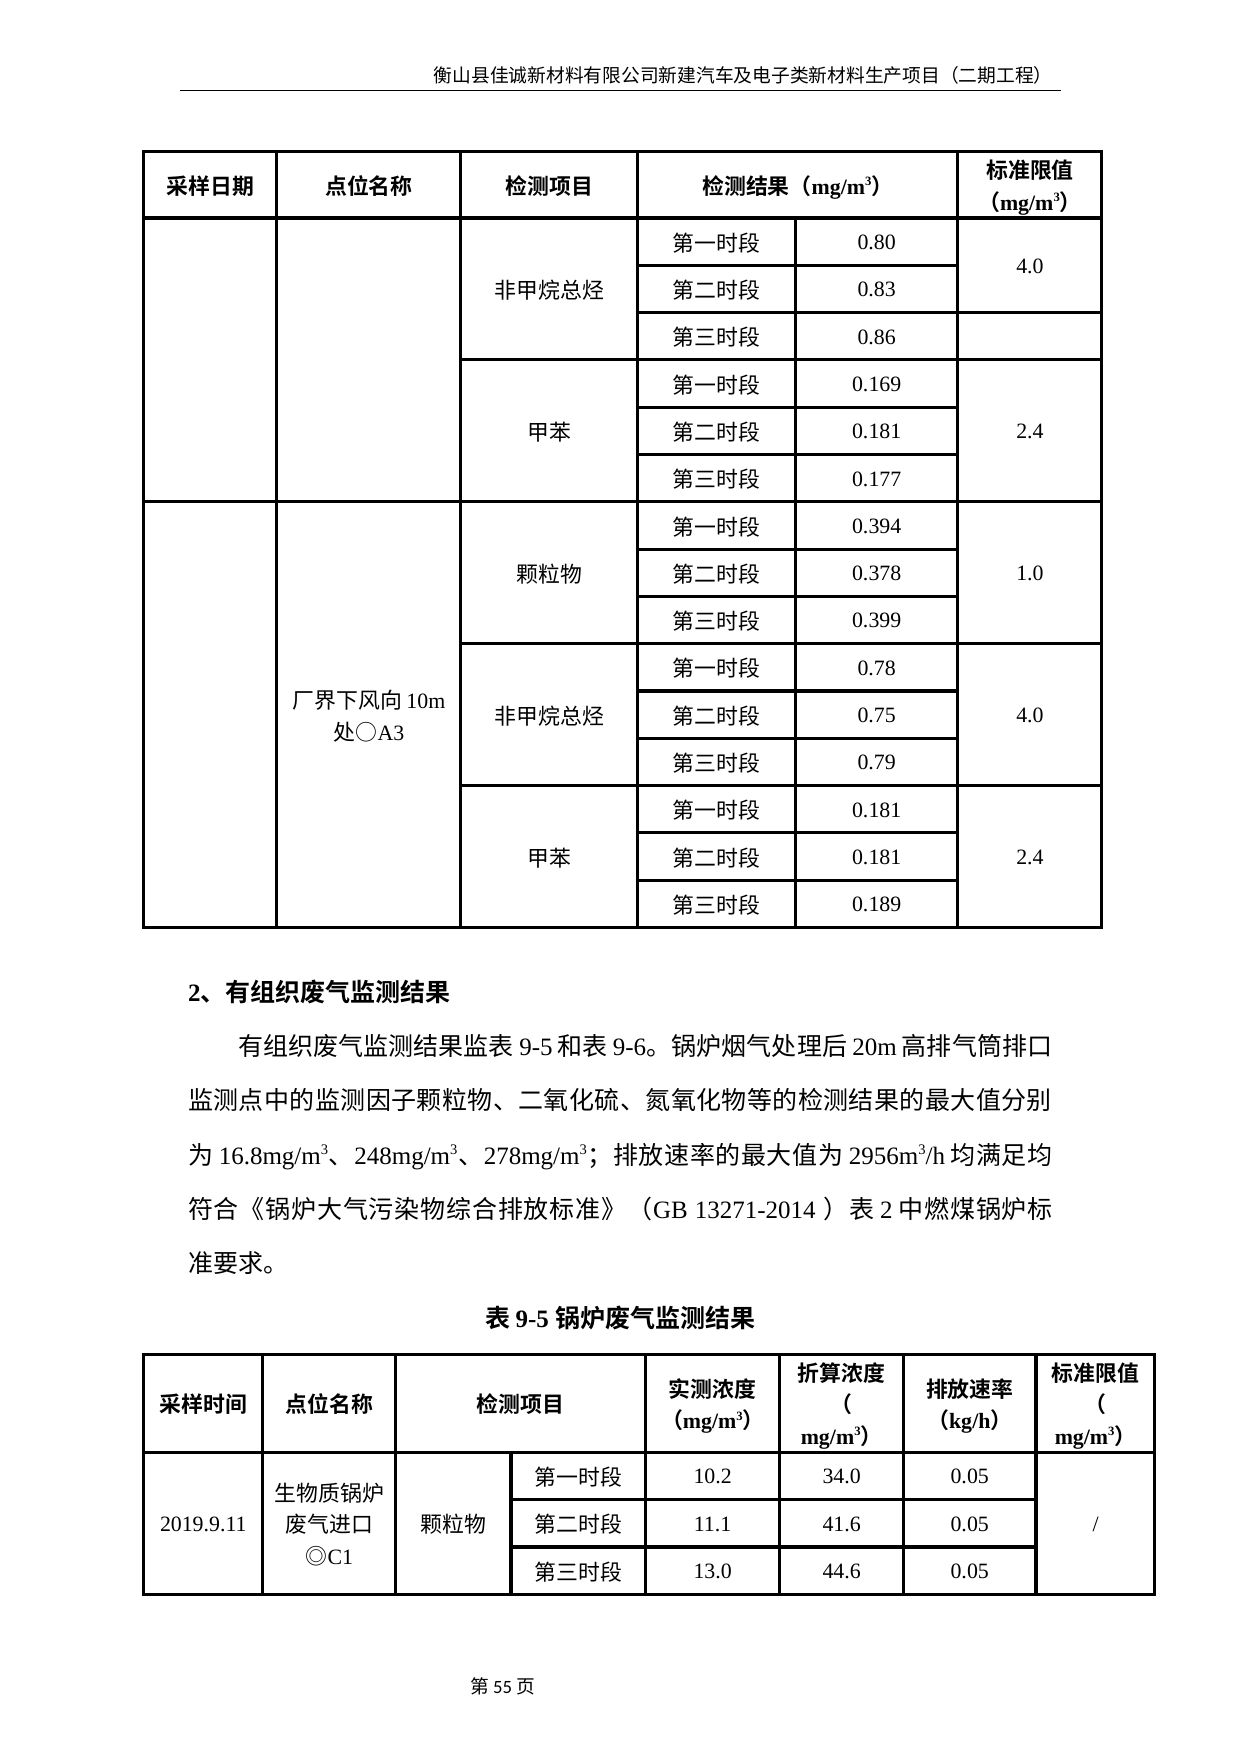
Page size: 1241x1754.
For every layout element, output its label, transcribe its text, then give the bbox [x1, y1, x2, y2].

table_cell 2.4 [959, 787, 1100, 926]
table_cell 非甲烷总烃 [462, 220, 636, 358]
table_cell 0.181 [797, 409, 956, 453]
table_cell 颗粒物 [462, 503, 636, 642]
table_cell 1.0 [959, 503, 1100, 642]
table_header 检测结果（mg/m3） [639, 153, 956, 216]
table_cell 0.86 [797, 314, 956, 358]
table_cell 第二时段 [639, 409, 794, 453]
table_cell / [1038, 1454, 1153, 1593]
table_header 排放速率 （kg/h） [905, 1356, 1034, 1451]
table_header 采样日期 [145, 153, 275, 216]
table_cell 0.378 [797, 551, 956, 595]
table_cell 第二时段 [639, 834, 794, 878]
table_cell 第二时段 [639, 693, 794, 737]
table_cell 10.2 [647, 1454, 778, 1498]
table_cell 0.189 [797, 882, 956, 926]
table_cell 41.6 [781, 1501, 902, 1545]
table_cell 11.1 [647, 1501, 778, 1545]
text 有组织废气监测结果监表9-5和表9-6。锅炉烟气处理后20m高排气筒排口监测点中的监测因子颗粒物、二氧化硫、氮氧化物等的检测结果的最大值分别为16.8mg/m3、248mg/m3、278mg/m3；排放速率的最大值为2956m3/h均满足均符合《锅炉大气污染物综合排放标准》（GB 13271-2014 ）表2中燃煤锅炉标准要求。 [188, 1026, 1052, 1280]
table_cell 第三时段 [639, 456, 794, 500]
table_cell 非甲烷总烃 [462, 645, 636, 784]
table_cell 2019.9.11 [145, 1454, 261, 1593]
table_cell 0.83 [797, 267, 956, 311]
text 2、有组织废气监测结果 [188, 972, 1052, 1008]
table_cell 2.4 [959, 361, 1100, 500]
table_cell 0.399 [797, 598, 956, 642]
table_cell 0.75 [797, 693, 956, 737]
table_cell 0.05 [905, 1549, 1034, 1593]
table_header 采样时间 [145, 1356, 261, 1451]
table_cell 甲苯 [462, 787, 636, 926]
table_cell 0.80 [797, 220, 956, 264]
table_cell 0.394 [797, 503, 956, 547]
table_cell 0.78 [797, 645, 956, 689]
table_cell 第三时段 [513, 1549, 644, 1593]
table_cell 第一时段 [639, 361, 794, 406]
table_cell 13.0 [647, 1549, 778, 1593]
table_cell 第三时段 [639, 314, 794, 358]
table_cell [145, 503, 275, 926]
table_cell 第一时段 [639, 503, 794, 547]
table_cell 第二时段 [639, 267, 794, 311]
table_cell 4.0 [959, 645, 1100, 784]
table_cell 0.181 [797, 787, 956, 831]
table_cell 0.169 [797, 361, 956, 406]
table_cell 0.05 [905, 1501, 1034, 1545]
table_header 点位名称 [264, 1356, 394, 1451]
table_header 标准限值 （mg/m3） [1038, 1356, 1153, 1451]
table_cell 0.79 [797, 740, 956, 784]
table_header 标准限值 （mg/m3） [959, 153, 1100, 216]
table_cell 4.0 [959, 220, 1100, 311]
table_cell [959, 314, 1100, 358]
table_header 实测浓度 （mg/m3） [647, 1356, 778, 1451]
table_cell 生物质锅炉废气进口◎C1 [264, 1454, 394, 1593]
table_cell 第三时段 [639, 882, 794, 926]
table_cell 第二时段 [639, 551, 794, 595]
table_cell 第三时段 [639, 598, 794, 642]
table_cell 0.177 [797, 456, 956, 500]
table_cell 颗粒物 [397, 1454, 509, 1593]
table_header 点位名称 [278, 153, 459, 216]
table_cell 0.05 [905, 1454, 1034, 1498]
table_cell 34.0 [781, 1454, 902, 1498]
table_header 检测项目 [462, 153, 636, 216]
table_cell 0.181 [797, 834, 956, 878]
table_cell 第三时段 [639, 740, 794, 784]
table_header 检测项目 [397, 1356, 644, 1451]
text 表9-5 锅炉废气监测结果 [188, 1298, 1052, 1334]
table_header 折算浓度 （mg/m3） [781, 1356, 902, 1451]
table_cell 44.6 [781, 1549, 902, 1593]
table_cell 第一时段 [639, 645, 794, 689]
table_cell 厂界下风向10m处○A3 [278, 503, 459, 926]
table_cell 第一时段 [639, 220, 794, 264]
table_cell 第一时段 [639, 787, 794, 831]
table_cell 甲苯 [462, 361, 636, 500]
table_cell 第一时段 [513, 1454, 644, 1498]
table_cell 第二时段 [513, 1501, 644, 1545]
